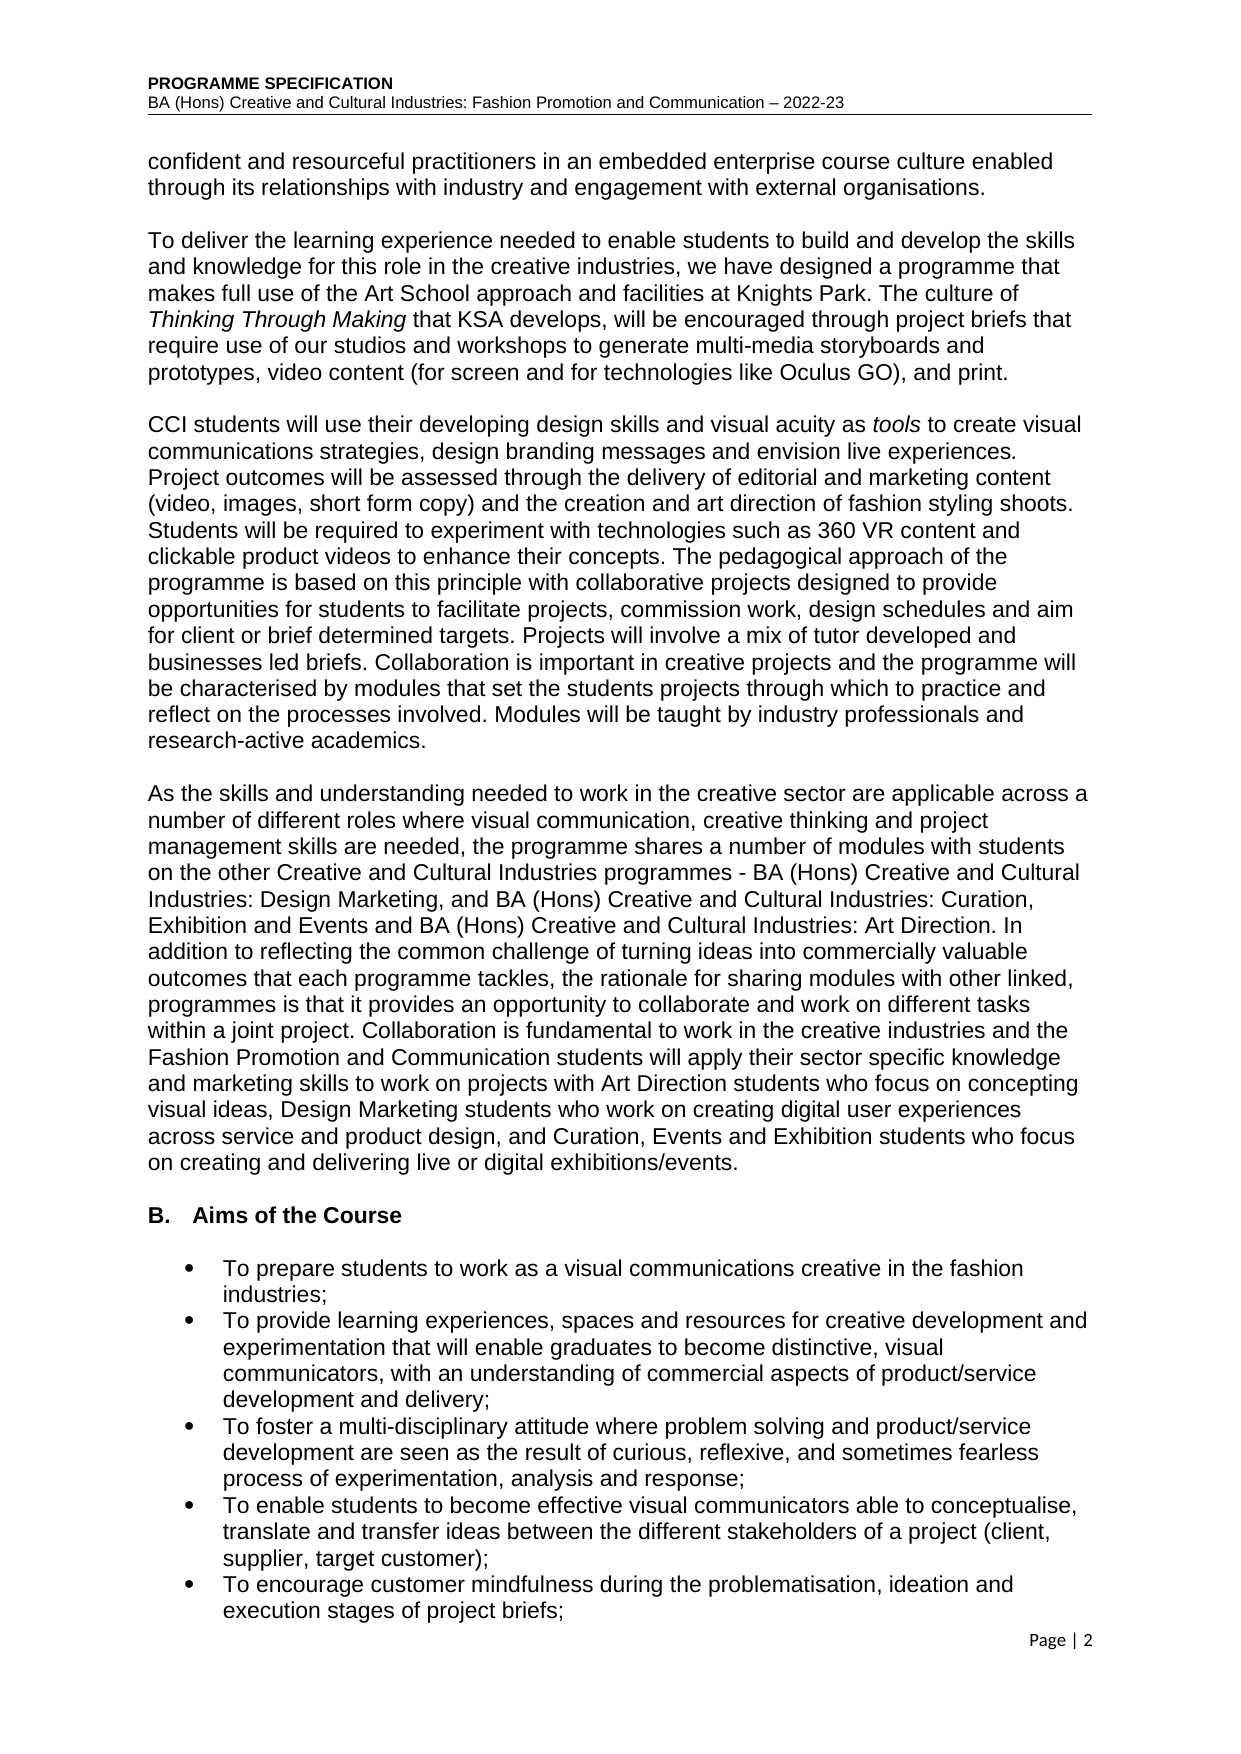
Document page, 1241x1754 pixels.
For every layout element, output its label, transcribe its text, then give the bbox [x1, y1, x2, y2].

list To prepare students to work as a visual communications creative in the fashion industries; [185, 1254, 1092, 1307]
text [148, 148, 1092, 200]
text CCI students will use their developing design skills and visual acuity as tools to create visual communications strategies, design branding messages and envision live experiences. Project outcomes will be assessed through the delivery of editorial and marketing content (video, images, short form copy) and the creation and art direction of fashion styling shoots. Students will be required to experiment with technologies such as 360 VR content and clickable product videos to enhance their concepts. The pedagogical approach of the programme is based on this principle with collaborative projects designed to provide opportunities for students to facilitate projects, commission work, design schedules and aim for client or brief determined targets. Projects will involve a mix of tutor developed and businesses led briefs. Collaboration is important in creative projects and the programme will be characterised by modules that set the students projects through which to practice and reflect on the processes involved. Modules will be taught by industry professionals and research-active academics. [148, 411, 1092, 754]
subtitle Aims of the Course [148, 1202, 1092, 1228]
list To provide learning experiences, spaces and resources for creative development and experimentation that will enable graduates to become distinctive, visual communicators, with an understanding of commercial aspects of product/service development and delivery; [185, 1307, 1092, 1413]
text As the skills and understanding needed to work in the creative sector are applicable across a number of different roles where visual communication, creative thinking and project management skills are needed, the programme shares a number of modules with students on the other Creative and Cultural Industries programmes - BA (Hons) Creative and Cultural Industries: Design Marketing, and BA (Hons) Creative and Cultural Industries: Curation, Exhibition and Events and BA (Hons) Creative and Cultural Industries: Art Direction. In addition to reflecting the common challenge of turning ideas into commercially valuable outcomes that each programme tackles, the rationale for sharing modules with other linked, programmes is that it provides an opportunity to collaborate and work on different tasks within a joint project. Collaboration is fundamental to work in the creative industries and the Fashion Promotion and Communication students will apply their sector specific knowledge and marketing skills to work on projects with Art Direction students who focus on concepting visual ideas, Design Marketing students who work on creating digital user experiences across service and product design, and Curation, Events and Exhibition students who focus on creating and delivering live or digital exhibitions/events. [148, 780, 1092, 1176]
text To deliver the learning experience needed to enable students to build and develop the skills and knowledge for this role in the creative industries, we have designed a programme that makes full use of the Art School approach and facilities at Knights Park. The culture of Thinking Through Making that KSA develops, will be encouraged through project briefs that require use of our studios and workshops to generate multi-media storyboards and prototypes, video content (for screen and for technologies like Oculus GO), and print. [148, 227, 1092, 385]
list To enable students to become effective visual communicators able to conceptualise, translate and transfer ideas between the different stakeholders of a project (client, supplier, target customer); [185, 1492, 1092, 1571]
list To foster a multi-disciplinary attitude where problem solving and product/service development are seen as the result of curious, reflexive, and sometimes fearless process of experimentation, analysis and response; [185, 1413, 1092, 1492]
list To encourage customer mindfulness during the problematisation, ideation and execution stages of project briefs; [185, 1571, 1092, 1623]
